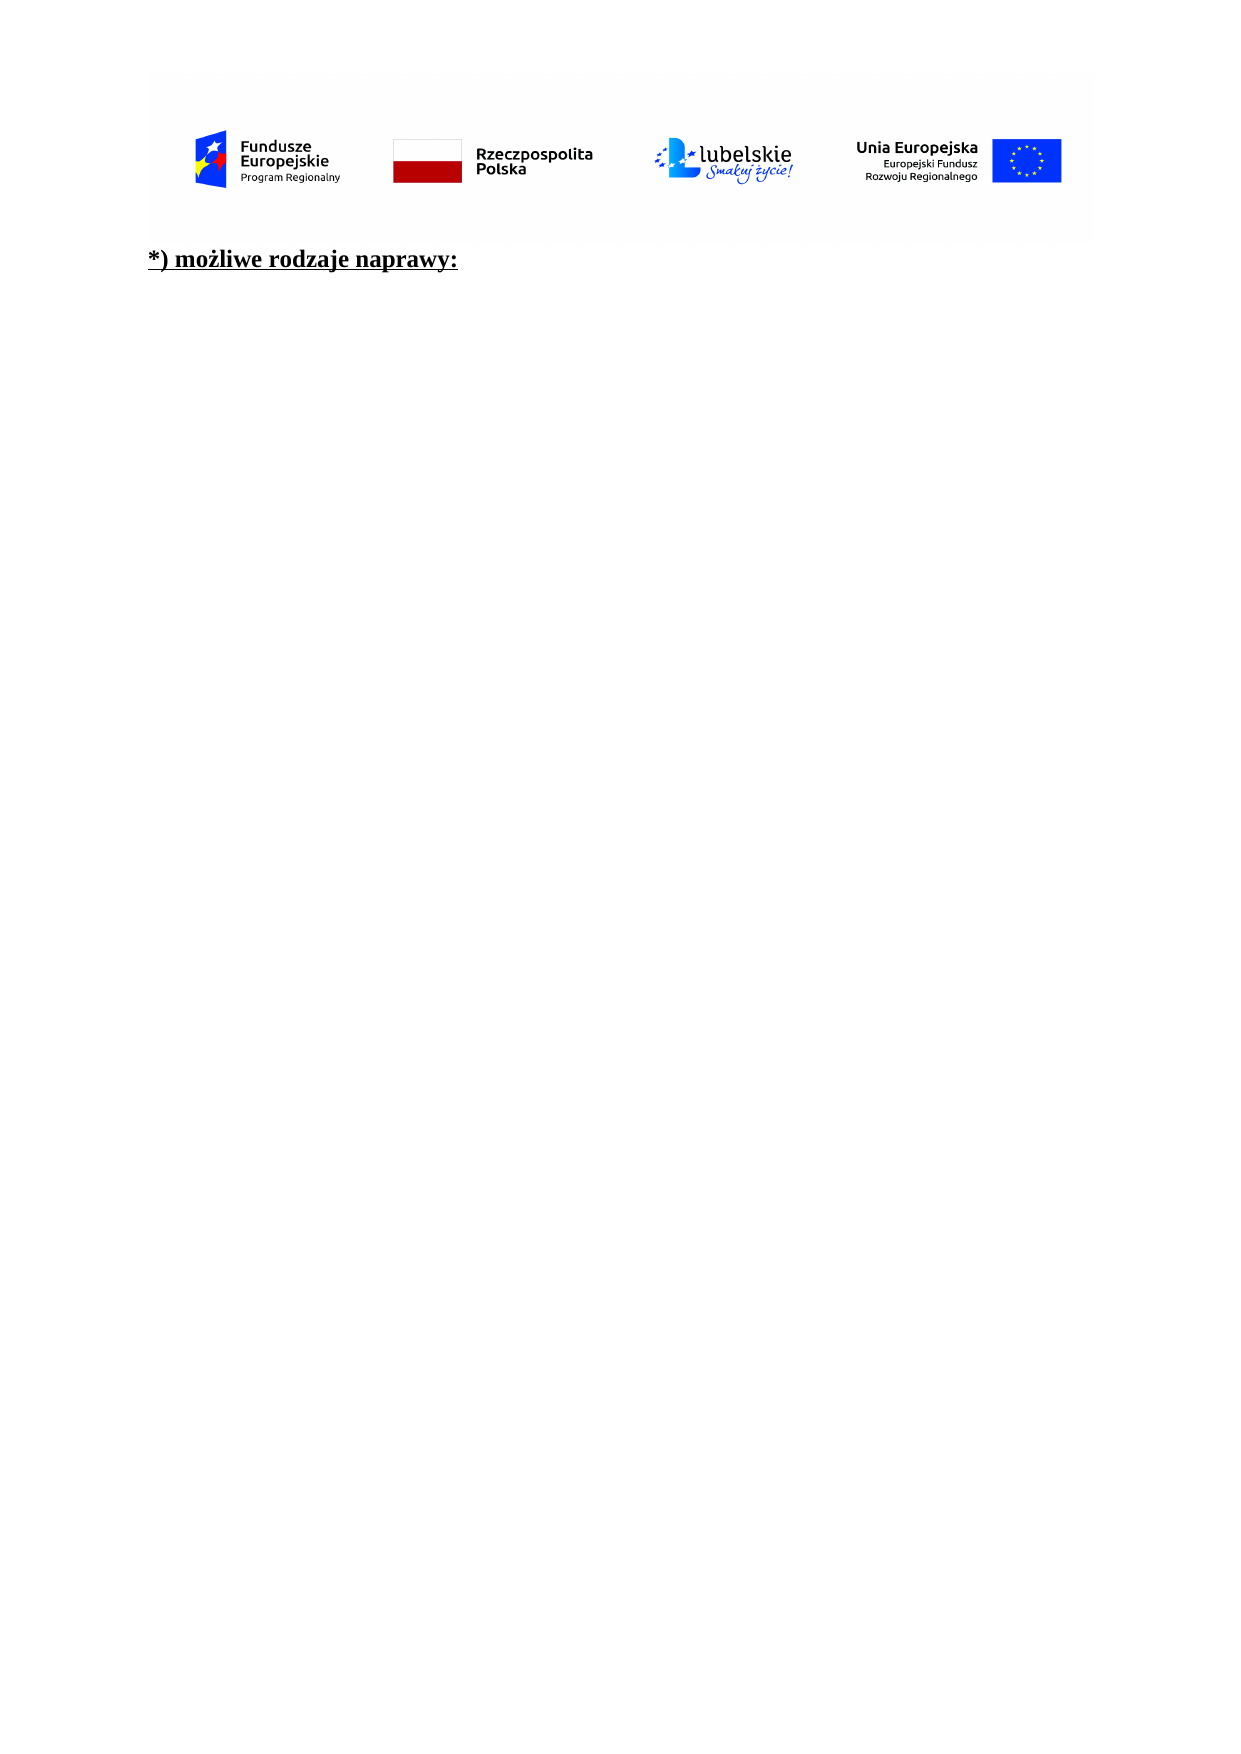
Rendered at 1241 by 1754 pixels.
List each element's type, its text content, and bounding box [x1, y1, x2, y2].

text *) możliwe rodzaje naprawy: [148, 244, 1093, 272]
picture [147, 73, 1093, 244]
